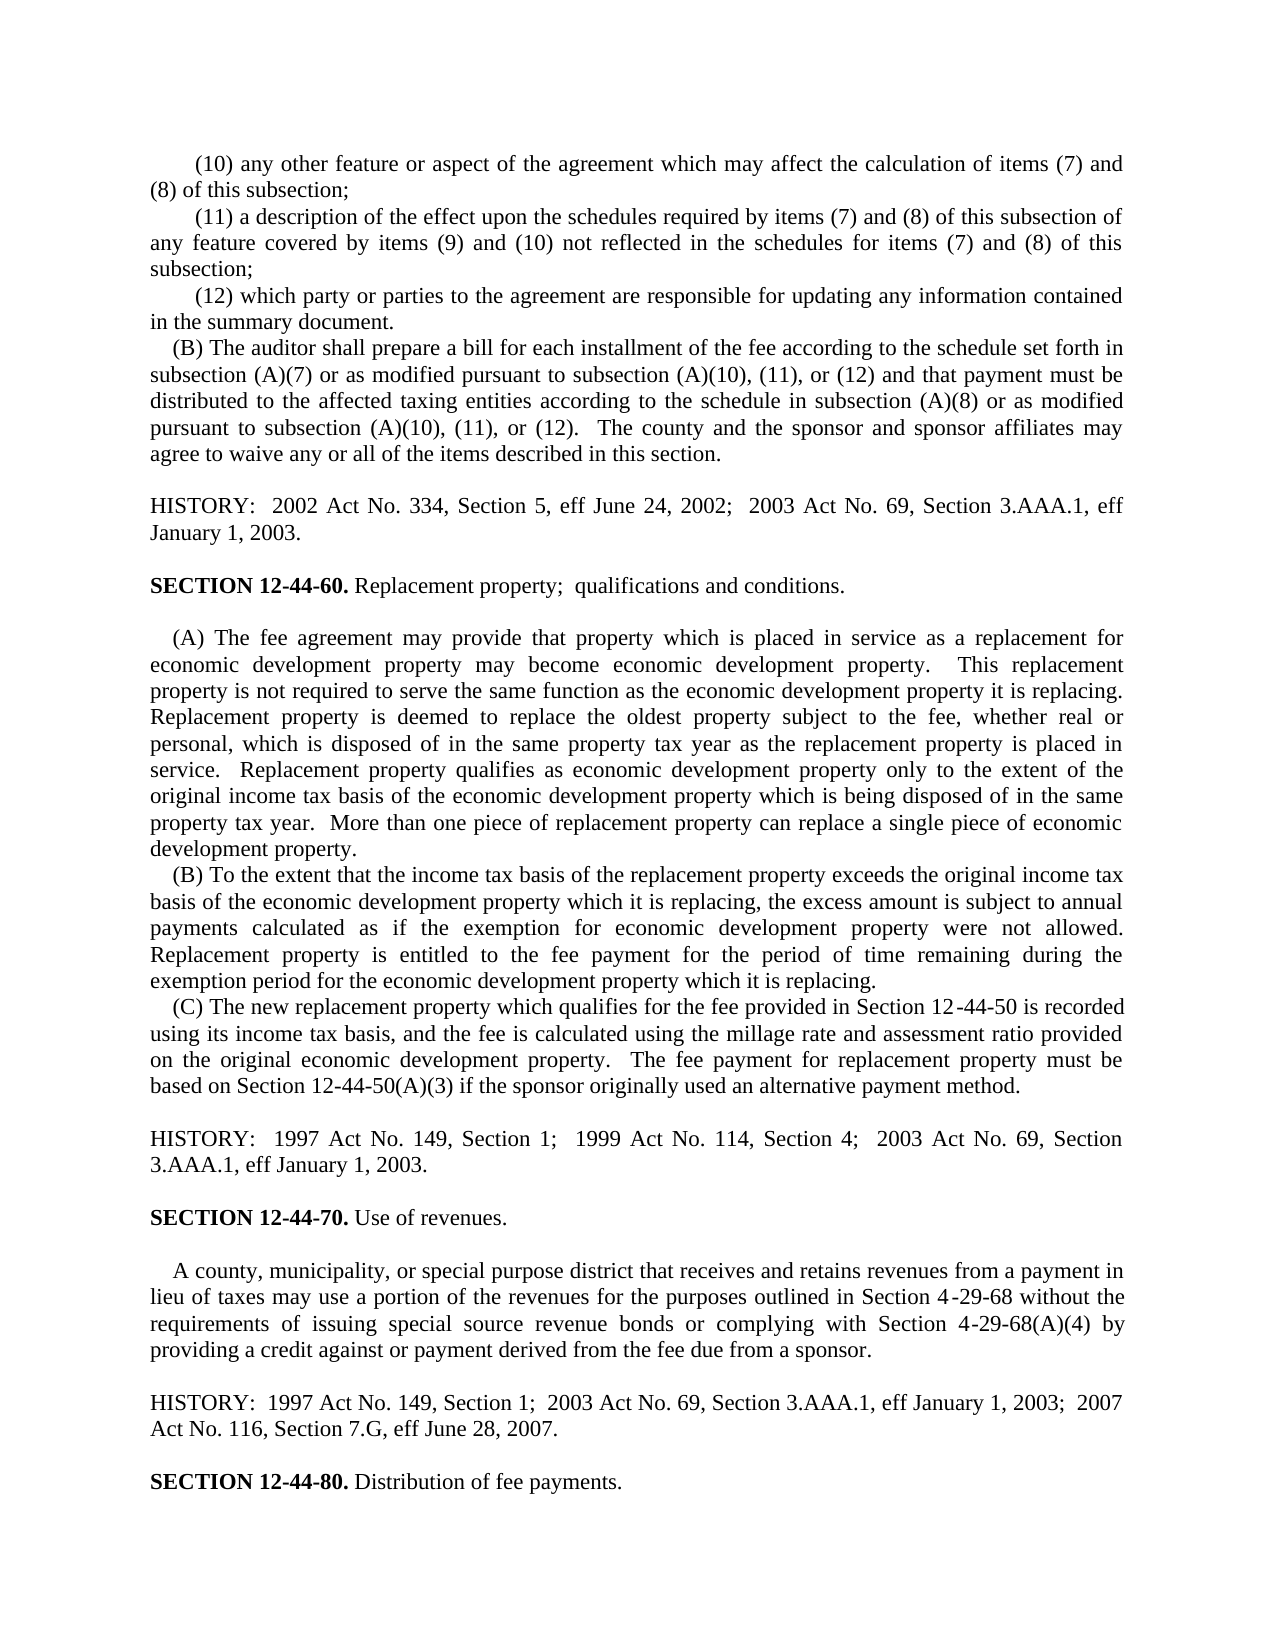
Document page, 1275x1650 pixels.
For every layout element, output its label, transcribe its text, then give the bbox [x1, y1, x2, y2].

text HISTORY: 2002 Act No. 334, Section 5, eff June 24, 2002; 2003 Act No. 69, Section 3.AAA.1, eff January 1, 2003. [150, 493, 1125, 545]
text HISTORY: 1997 Act No. 149, Section 1; 2003 Act No. 69, Section 3.AAA.1, eff January 1, 2003; 2007 Act No. 116, Section 7.G, eff June 28, 2007. [150, 1389, 1125, 1441]
text (B) The auditor shall prepare a bill for each installment of the fee according to the schedule set forth in subsection (A)(7) or as modified pursuant to subsection (A)(10), (11), or (12) and that payment must be distributed to the affected taxing entities according to the schedule in subsection (A)(8) or as modified pursuant to subsection (A)(10), (11), or (12). The county and the sponsor and sponsor affiliates may agree to waive any or all of the items described in this section. [150, 334, 1125, 466]
text SECTION 12-44-70. Use of revenues. [150, 1204, 1125, 1231]
text (12) which party or parties to the agreement are responsible for updating any information contained in the summary document. [150, 282, 1125, 334]
text (10) any other feature or aspect of the agreement which may affect the calculation of items (7) and (8) of this subsection; [150, 150, 1125, 203]
text (11) a description of the effect upon the schedules required by items (7) and (8) of this subsection of any feature covered by items (9) and (10) not reflected in the schedules for items (7) and (8) of this subsection; [150, 203, 1125, 282]
text SECTION 12-44-60. Replacement property; qualifications and conditions. [150, 572, 1125, 598]
text (C) The new replacement property which qualifies for the fee provided in Section 12-44-50 is recorded using its income tax basis, and the fee is calculated using the millage rate and assessment ratio provided on the original economic development property. The fee payment for replacement property must be based on Section 12-44-50(A)(3) if the sponsor originally used an alternative payment method. [150, 993, 1125, 1099]
text (B) To the extent that the income tax basis of the replacement property exceeds the original income tax basis of the economic development property which it is replacing, the excess amount is subject to annual payments calculated as if the exemption for economic development property were not allowed. Replacement property is entitled to the fee payment for the period of time remaining during the exemption period for the economic development property which it is replacing. [150, 862, 1125, 993]
text SECTION 12-44-80. Distribution of fee payments. [150, 1468, 1125, 1494]
text HISTORY: 1997 Act No. 149, Section 1; 1999 Act No. 114, Section 4; 2003 Act No. 69, Section 3.AAA.1, eff January 1, 2003. [150, 1125, 1125, 1178]
text A county, municipality, or special purpose district that receives and retains revenues from a payment in lieu of taxes may use a portion of the revenues for the purposes outlined in Section 4-29-68 without the requirements of issuing special source revenue bonds or complying with Section 4-29-68(A)(4) by providing a credit against or payment derived from the fee due from a sponsor. [150, 1257, 1125, 1362]
text (A) The fee agreement may provide that property which is placed in service as a replacement for economic development property may become economic development property. This replacement property is not required to serve the same function as the economic development property it is replacing. Replacement property is deemed to replace the oldest property subject to the fee, whether real or personal, which is disposed of in the same property tax year as the replacement property is placed in service. Replacement property qualifies as economic development property only to the extent of the original income tax basis of the economic development property which is being disposed of in the same property tax year. More than one piece of replacement property can replace a single piece of economic development property. [150, 624, 1125, 862]
